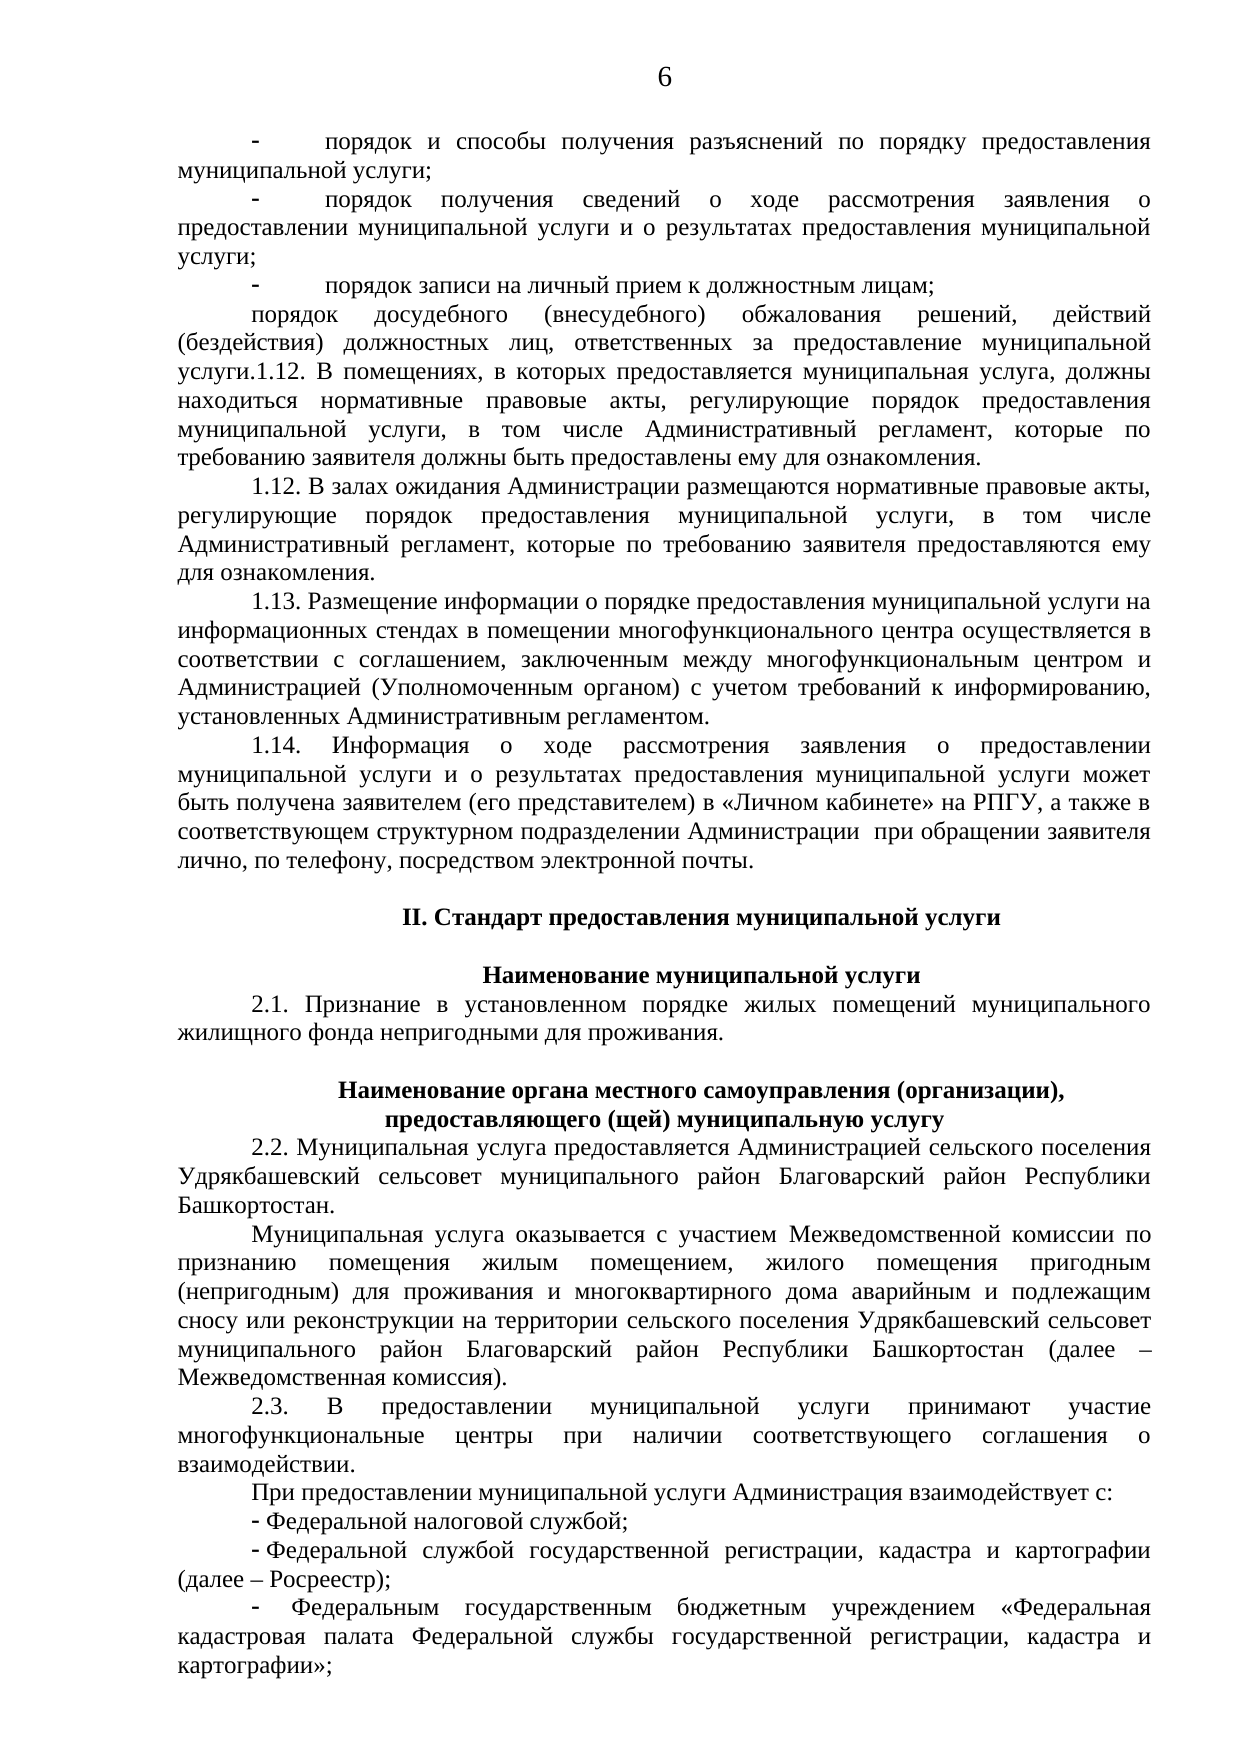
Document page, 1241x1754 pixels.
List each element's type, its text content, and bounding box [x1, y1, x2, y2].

list порядок записи на личный прием к должностным лицам; [177, 270, 1152, 299]
text Наименование муниципальной услуги [177, 960, 1152, 989]
text Наименование органа местного самоуправления (организации), предоставляющего (щей) муниципальную услугу [177, 1075, 1152, 1132]
list порядок получения сведений о ходе рассмотрения заявления о предоставлении муниципальной услуги и о результатах предоставления муниципальной услуги; [177, 184, 1152, 270]
text 2.1. Признание в установленном порядке жилых помещений муниципального жилищного фонда непригодными для проживания. [177, 989, 1152, 1046]
list Федеральной налоговой службой; [177, 1506, 1152, 1535]
text 1.13. Размещение информации о порядке предоставления муниципальной услуги на информационных стендах в помещении многофункционального центра осуществляется в соответствии с соглашением, заключенным между многофункциональным центром и Администрацией (Уполномоченным органом) с учетом требований к информированию, установленных Административным регламентом. [177, 586, 1152, 730]
text 2.2. Муниципальная услуга предоставляется Администрацией сельского поселения Удрякбашевский сельсовет муниципального район Благоварский район Республики Башкортостан. [177, 1132, 1152, 1219]
list Федеральным государственным бюджетным учреждением «Федеральная кадастровая палата Федеральной службы государственной регистрации, кадастра и картографии»; [177, 1592, 1152, 1679]
text 2.3. В предоставлении муниципальной услуги принимают участие многофункциональные центры при наличии соответствующего соглашения о взаимодействии. [177, 1391, 1152, 1477]
text 1.12. В залах ожидания Администрации размещаются нормативные правовые акты, регулирующие порядок предоставления муниципальной услуги, в том числе Административный регламент, которые по требованию заявителя предоставляются ему для ознакомления. [177, 471, 1152, 586]
text 1.14. Информация о ходе рассмотрения заявления о предоставлении муниципальной услуги и о результатах предоставления муниципальной услуги может быть получена заявителем (его представителем) в «Личном кабинете» на РПГУ, а также в соответствующем структурном подразделении Администрации при обращении заявителя лично, по телефону, посредством электронной почты. [177, 730, 1152, 874]
text II. Стандарт предоставления муниципальной услуги [177, 902, 1152, 931]
text Муниципальная услуга оказывается с участием Межведомственной комиссии по признанию помещения жилым помещением, жилого помещения пригодным (непригодным) для проживания и многоквартирного дома аварийным и подлежащим сносу или реконструкции на территории сельского поселения Удрякбашевский сельсовет муниципального район Благоварский район Республики Башкортостан (далее – Межведомственная комиссия). [177, 1219, 1152, 1391]
list порядок и способы получения разъяснений по порядку предоставления муниципальной услуги; [177, 126, 1152, 184]
text При предоставлении муниципальной услуги Администрация взаимодействует с: [177, 1477, 1152, 1506]
text порядок досудебного (внесудебного) обжалования решений, действий (бездействия) должностных лиц, ответственных за предоставление муниципальной услуги.1.12. В помещениях, в которых предоставляется муниципальная услуга, должны находиться нормативные правовые акты, регулирующие порядок предоставления муниципальной услуги, в том числе Административный регламент, которые по требованию заявителя должны быть предоставлены ему для ознакомления. [177, 299, 1152, 471]
list Федеральной службой государственной регистрации, кадастра и картографии (далее – Росреестр); [177, 1535, 1152, 1592]
